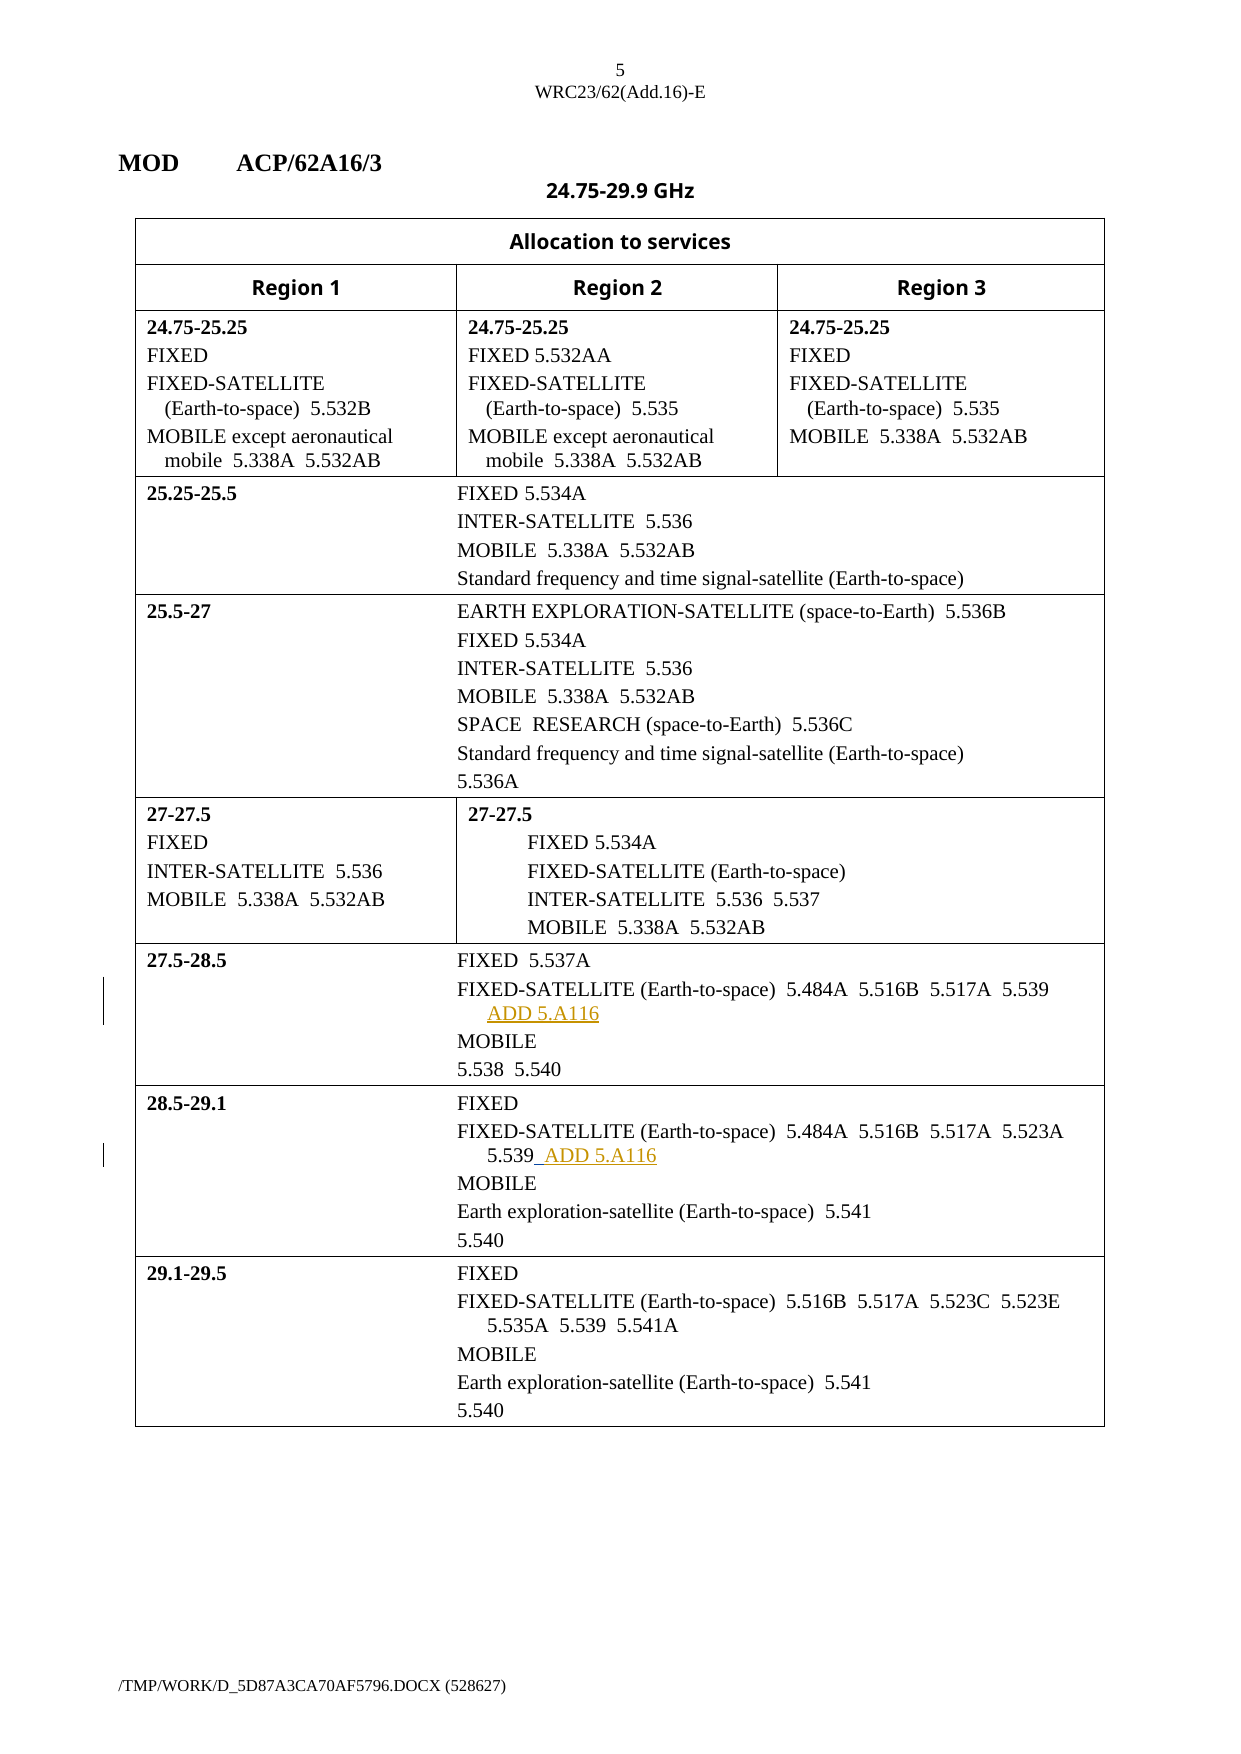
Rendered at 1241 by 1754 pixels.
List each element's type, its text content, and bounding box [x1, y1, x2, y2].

table_cell 25.5-27 EARTH EXPLORATION-SATELLITE (space-to-Earth) 5.536B FIXED 5.534A INTER-SATELLITE 5.536 MOBILE 5.338A 5.532AB SPACE RESEARCH (space-to-Earth) 5.536C Standard frequency and time signal-satellite (Earth-to-space) 5.536A [136, 595, 1104, 797]
table_cell 28.5-29.1 FIXED FIXED-SATELLITE (Earth-to-space) 5.484A 5.516B 5.517A 5.523A 5.539 MOBILE Earth exploration-satellite (Earth-to-space) 5.541 5.540 [136, 1086, 1104, 1256]
table_header Allocation to services [136, 219, 1104, 263]
table_cell 24.75-25.25 FIXED FIXED-SATELLITE (Earth-to-space) 5.535 MOBILE 5.338A 5.532AB [778, 311, 1104, 476]
table_cell 27-27.5 FIXED 5.534A FIXED-SATELLITE (Earth-to-space) INTER-SATELLITE 5.536 5.537 MOBILE 5.338A 5.532AB [457, 798, 1104, 943]
text MOD ACP/62A16/3#1882 [118, 148, 1122, 176]
table_cell 27.5-28.5 FIXED 5.537A FIXED-SATELLITE (Earth-to-space) 5.484A 5.516B 5.517A 5.539 MOBILE 5.538 5.540 [136, 944, 1104, 1085]
table_cell Region 1 [136, 265, 456, 310]
table_cell Region 3 [778, 265, 1104, 310]
table_cell 27-27.5 FIXED INTER-SATELLITE 5.536 MOBILE 5.338A 5.532AB [136, 798, 456, 943]
table_cell 24.75-25.25 FIXED 5.532AA FIXED-SATELLITE (Earth-to-space) 5.535 MOBILE except aeronautical mobile 5.338A 5.532AB [457, 311, 777, 476]
table_cell 24.75-25.25 FIXED FIXED-SATELLITE (Earth-to-space) 5.532B MOBILE except aeronautical mobile 5.338A 5.532AB [136, 311, 456, 476]
table_cell 25.25-25.5 FIXED 5.534A INTER-SATELLITE 5.536 MOBILE 5.338A 5.532AB Standard frequency and time signal-satellite (Earth-to-space) [136, 477, 1104, 594]
title 24.75-29.9 GHz [118, 176, 1122, 205]
table_cell Region 2 [457, 265, 777, 310]
table_cell 29.1-29.5 FIXED FIXED-SATELLITE (Earth-to-space) 5.516B 5.517A 5.523C 5.523E 5.535A 5.539 5.541A MOBILE Earth exploration-satellite (Earth-to-space) 5.541 5.540 [136, 1257, 1104, 1426]
